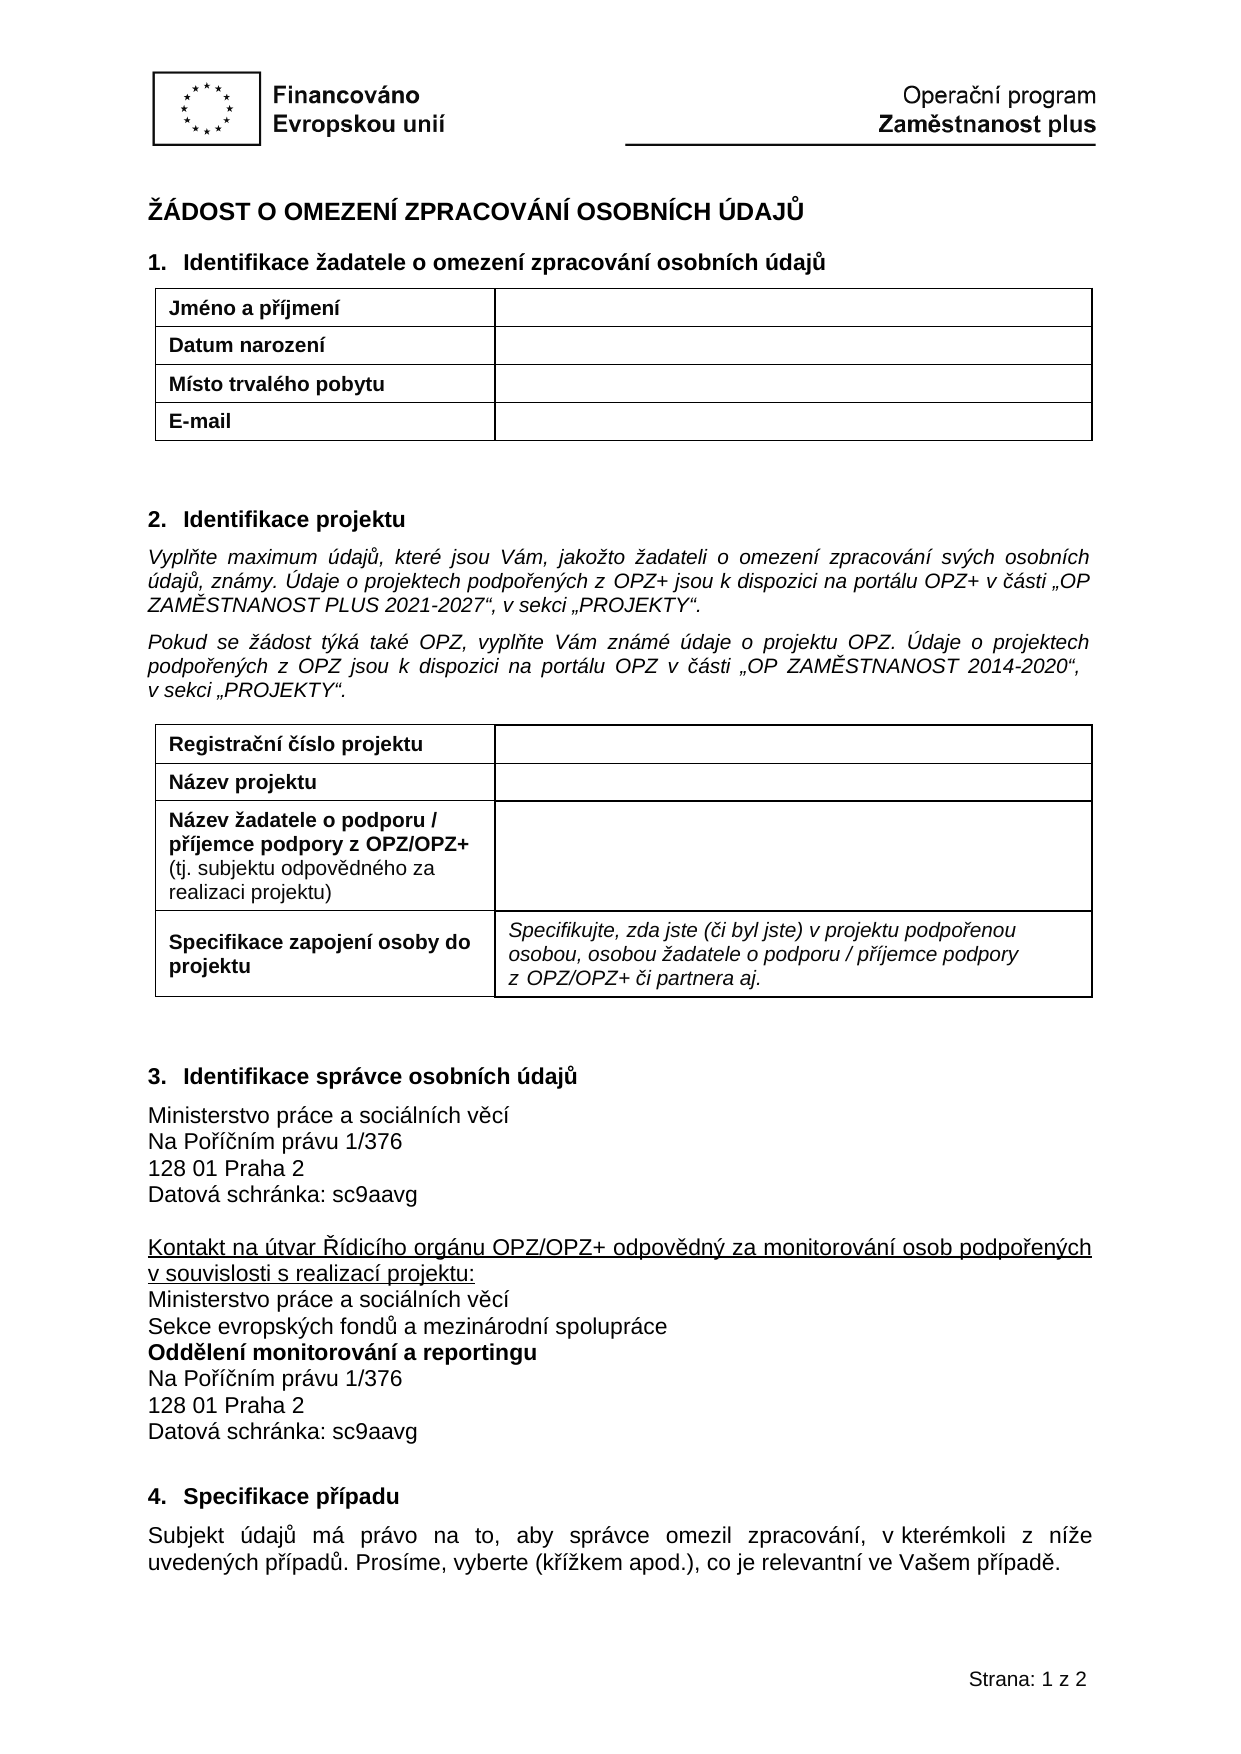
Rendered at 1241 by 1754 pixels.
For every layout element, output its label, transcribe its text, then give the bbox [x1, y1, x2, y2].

subtitle Identifikace správce osobních údajů [148, 1063, 1092, 1089]
table_cell Specifikace zapojení osoby do projektu [156, 911, 494, 996]
text 128 01 Praha 2 [148, 1392, 1092, 1418]
text Oddělení monitorování a reportingu [148, 1339, 1092, 1365]
picture [5, 0, 1241, 148]
table_header [496, 726, 1091, 762]
table_cell [496, 802, 1091, 910]
text Datová schránka: sc9aavg [148, 1418, 1092, 1444]
table_header Registrační číslo projektu [156, 725, 494, 762]
text Subjekt údajů má právo na to, aby správce omezil zpracování, v kterémkoli z níže uvedených případů. Prosíme, vyberte (křížkem apod.), co je relevantní ve Vašem případě. [148, 1522, 1092, 1575]
text Datová schránka: sc9aavg [148, 1181, 1092, 1207]
table_cell [496, 403, 1091, 439]
table_cell Název žadatele o podporu / příjemce podpory z OPZ/OPZ+ (tj. subjektu odpovědného za realizaci projektu) [156, 801, 494, 910]
table_cell Název projektu [156, 764, 494, 800]
subtitle Identifikace projektu [148, 506, 1092, 533]
text Kontakt na útvar Řídicího orgánu OPZ/OPZ+ odpovědný za monitorování osob podpořených v souvislosti s realizací projektu: [148, 1258, 1092, 1286]
text Na Poříčním právu 1/376 [148, 1128, 1092, 1154]
subtitle Vyplňte maximum údajů, které jsou Vám, jakožto žadateli o omezení zpracování svých osobních údajů, známy. Údaje o projektech podpořených z OPZ+ jsou k dispozici na portálu OPZ+ v části „OP ZAMĚSTNANOST PLUS 2021-2027“, v sekci „PROJEKTY“. [148, 545, 1092, 617]
table_cell [496, 327, 1091, 363]
subtitle Specifikace případu [148, 1483, 1092, 1510]
text 128 01 Praha 2 [148, 1154, 1092, 1181]
table_cell Datum narození [156, 327, 494, 363]
text Pokud se žádost týká také OPZ, vyplňte Vám známé údaje o projektu OPZ. Údaje o projektech podpořených z OPZ jsou k dispozici na portálu OPZ v části „OP ZAMĚSTNANOST 2014-2020“, v sekci „PROJEKTY“. [148, 629, 1092, 701]
table_header Jméno a příjmení [156, 289, 494, 326]
text Ministerstvo práce a sociálních věcí [148, 1286, 1092, 1313]
text Kontakt na útvar Řídicího orgánu OPZ/OPZ+ odpovědný za monitorování osob podpořených v souvislosti s realizací projektu: [148, 1234, 1092, 1256]
table_cell [496, 764, 1091, 800]
table_header [496, 289, 1091, 326]
table_cell E-mail [156, 403, 494, 439]
text Ministerstvo práce a sociálních věcí [148, 1102, 1092, 1128]
table_cell Místo trvalého pobytu [156, 365, 494, 402]
subtitle Identifikace žadatele o omezení zpracování osobních údajů [148, 249, 1092, 275]
text Na Poříčním právu 1/376 [148, 1365, 1092, 1392]
text Žádost o omezení zpracování osobních údajů [148, 197, 1092, 226]
table_cell Specifikujte, zda jste (či byl jste) v projektu podpořenou osobou, osobou žadatele o podporu / příjemce podpory z OPZ/OPZ+ či partnera aj. [496, 912, 1091, 996]
text Sekce evropských fondů a mezinárodní spolupráce [148, 1313, 1092, 1339]
table_cell [496, 365, 1091, 402]
